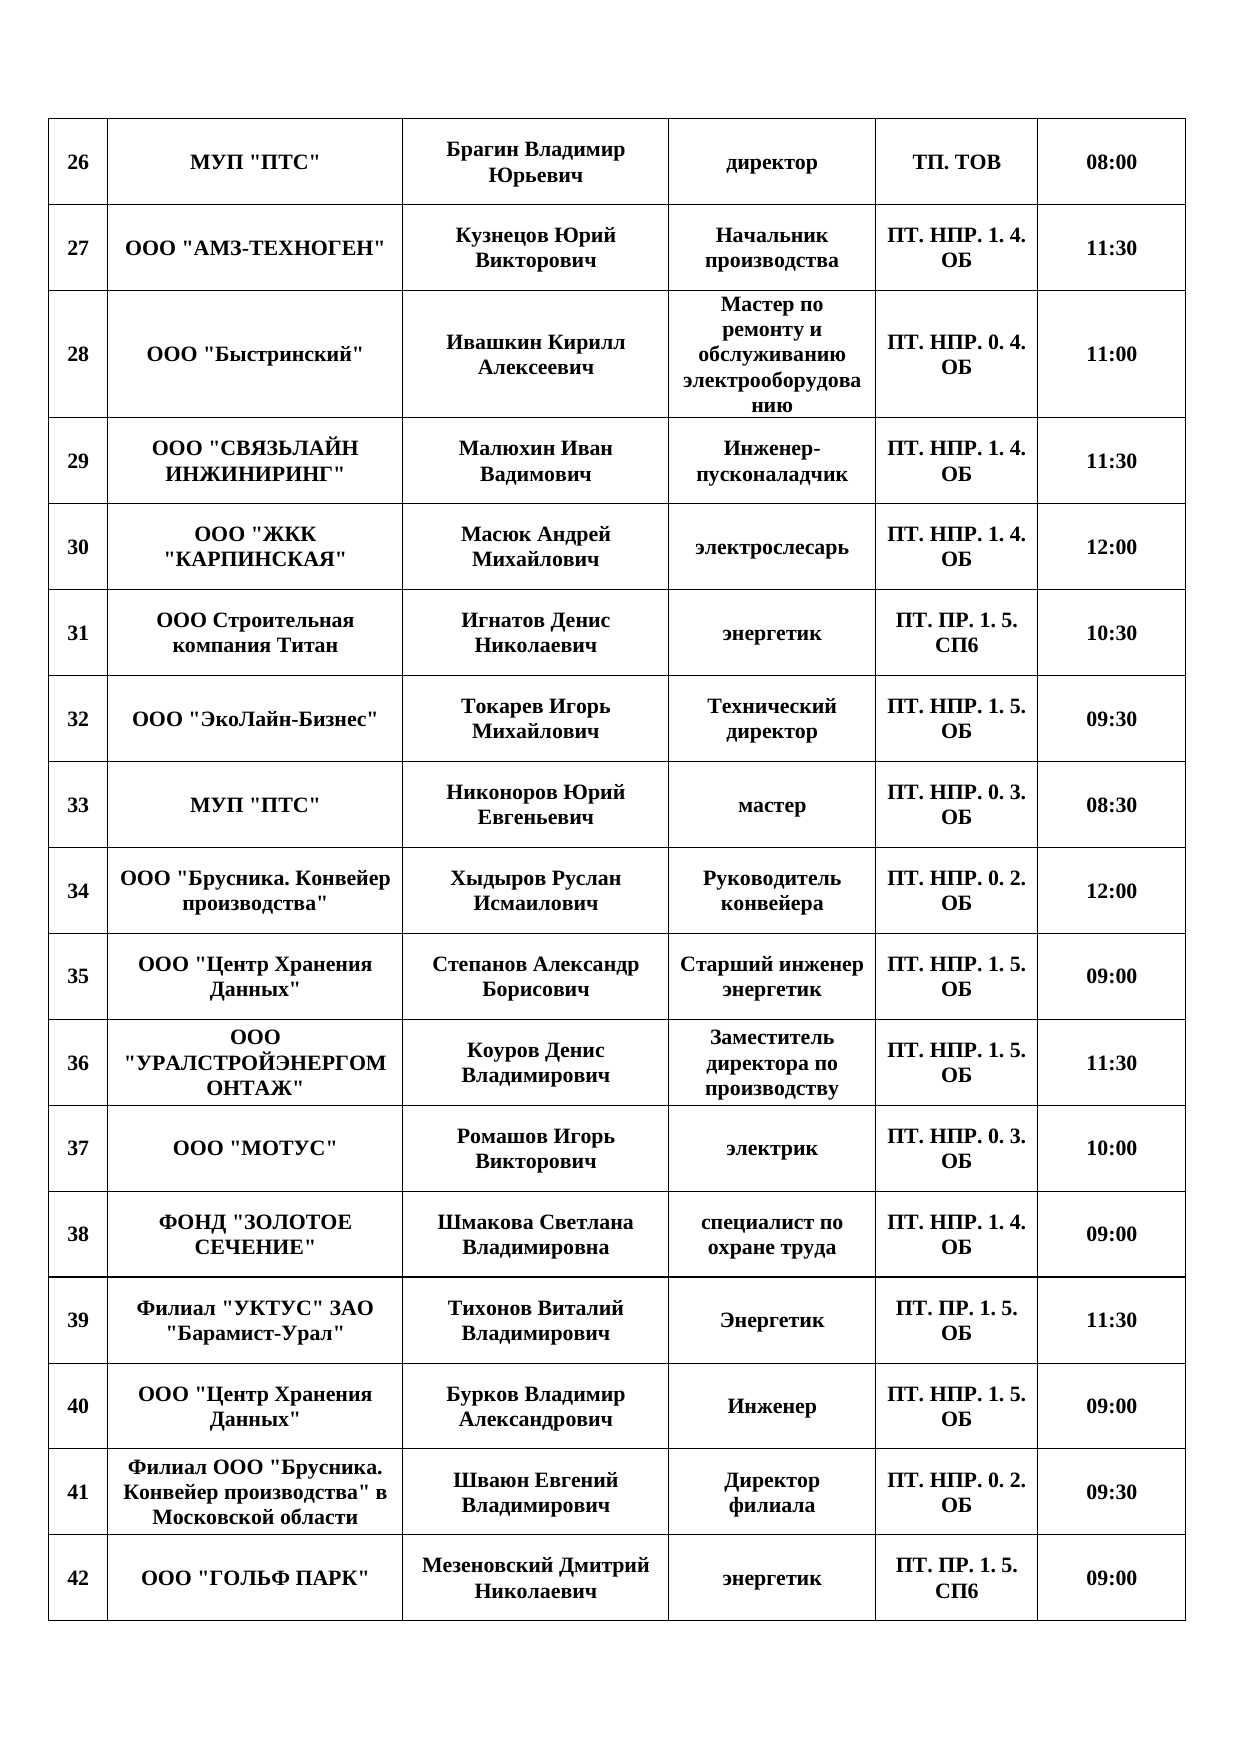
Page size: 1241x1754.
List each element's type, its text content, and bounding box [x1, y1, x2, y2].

table_cell Малюхин Иван Вадимович [403, 418, 668, 503]
table_cell 36 [49, 1020, 107, 1104]
table_cell энергетик [669, 590, 875, 675]
table_cell 42 [49, 1535, 107, 1620]
table_cell 12:00 [1038, 848, 1185, 933]
table_cell Степанов Александр Борисович [403, 934, 668, 1019]
table_cell ПТ. НПР. 1. 5. ОБ [876, 1364, 1037, 1448]
table_cell Никоноров Юрий Евгеньевич [403, 762, 668, 847]
table_cell ПТ. НПР. 0. 3. ОБ [876, 1106, 1037, 1191]
table_cell 35 [49, 934, 107, 1019]
table_cell ООО "ЭкоЛайн-Бизнес" [108, 676, 402, 761]
table_cell Шмакова Светлана Владимировна [403, 1192, 668, 1276]
table_cell 11:00 [1038, 291, 1185, 417]
table_cell 33 [49, 762, 107, 847]
table_cell Тихонов Виталий Владимирович [403, 1278, 668, 1362]
table_cell ООО "УРАЛСТРОЙЭНЕРГОМОНТАЖ" [108, 1020, 402, 1104]
table_cell Ромашов Игорь Викторович [403, 1106, 668, 1191]
table_cell 10:30 [1038, 590, 1185, 675]
table_cell 11:30 [1038, 1278, 1185, 1362]
table_cell Мастер по ремонту и обслуживанию электрооборудованию [669, 291, 875, 417]
table_cell Директор филиала [669, 1449, 875, 1534]
table_cell Начальник производства [669, 205, 875, 290]
table_cell Инженер-пусконаладчик [669, 418, 875, 503]
table_cell МУП "ПТС" [108, 119, 402, 204]
table_cell Токарев Игорь Михайлович [403, 676, 668, 761]
table_cell 31 [49, 590, 107, 675]
table_cell Мезеновский Дмитрий Николаевич [403, 1535, 668, 1620]
table_cell 08:00 [1038, 119, 1185, 204]
table_cell ООО Строительная компания Титан [108, 590, 402, 675]
table_cell ПТ. НПР. 1. 4. ОБ [876, 1192, 1037, 1276]
table_cell Энергетик [669, 1278, 875, 1362]
table_cell 11:30 [1038, 1020, 1185, 1104]
table_cell Филиал "УКТУС" ЗАО "Барамист-Урал" [108, 1278, 402, 1362]
table_cell 11:30 [1038, 418, 1185, 503]
table_cell Кузнецов Юрий Викторович [403, 205, 668, 290]
table_cell 29 [49, 418, 107, 503]
table_cell ПТ. НПР. 0. 2. ОБ [876, 1449, 1037, 1534]
table_cell 09:00 [1038, 1535, 1185, 1620]
table_cell 26 [49, 119, 107, 204]
table_cell 37 [49, 1106, 107, 1191]
table_cell ПТ. НПР. 1. 4. ОБ [876, 504, 1037, 589]
table_cell Бурков Владимир Александрович [403, 1364, 668, 1448]
table_cell 09:30 [1038, 1449, 1185, 1534]
table_cell Руководитель конвейера [669, 848, 875, 933]
table_cell 39 [49, 1278, 107, 1362]
table_cell ООО "МОТУС" [108, 1106, 402, 1191]
table_cell Коуров Денис Владимирович [403, 1020, 668, 1104]
table_cell ПТ. ПР. 1. 5. СП6 [876, 590, 1037, 675]
table_cell ООО "СВЯЗЬЛАЙН ИНЖИНИРИНГ" [108, 418, 402, 503]
table_cell ООО "ГОЛЬФ ПАРК" [108, 1535, 402, 1620]
table_cell Технический директор [669, 676, 875, 761]
table_cell ПТ. ПР. 1. 5. СП6 [876, 1535, 1037, 1620]
table_cell ПТ. ПР. 1. 5. ОБ [876, 1278, 1037, 1362]
table_cell Шваюн Евгений Владимирович [403, 1449, 668, 1534]
table_cell ФОНД "ЗОЛОТОЕ СЕЧЕНИЕ" [108, 1192, 402, 1276]
table_cell ПТ. НПР. 0. 3. ОБ [876, 762, 1037, 847]
table_cell Брагин Владимир Юрьевич [403, 119, 668, 204]
table_cell 28 [49, 291, 107, 417]
table_cell 32 [49, 676, 107, 761]
table_cell 38 [49, 1192, 107, 1276]
table_cell электрослесарь [669, 504, 875, 589]
table_cell ООО "Центр Хранения Данных" [108, 1364, 402, 1448]
table_cell мастер [669, 762, 875, 847]
table_cell 34 [49, 848, 107, 933]
table_cell ООО "Быстринский" [108, 291, 402, 417]
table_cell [108, 1449, 402, 1534]
table_cell Масюк Андрей Михайлович [403, 504, 668, 589]
table_cell ООО "Центр Хранения Данных" [108, 934, 402, 1019]
table_cell ООО "АМЗ-ТЕХНОГЕН" [108, 205, 402, 290]
table_cell 41 [49, 1449, 107, 1534]
table_cell Инженер [669, 1364, 875, 1448]
table_cell 27 [49, 205, 107, 290]
table_cell 08:30 [1038, 762, 1185, 847]
table_cell 10:00 [1038, 1106, 1185, 1191]
table_cell 40 [49, 1364, 107, 1448]
table_cell 30 [49, 504, 107, 589]
table_cell ПТ. НПР. 1. 5. ОБ [876, 676, 1037, 761]
table_cell директор [669, 119, 875, 204]
table_cell Хыдыров Руслан Исмаилович [403, 848, 668, 933]
table_cell ПТ. НПР. 1. 4. ОБ [876, 418, 1037, 503]
table_cell ПТ. НПР. 0. 2. ОБ [876, 848, 1037, 933]
table_cell Заместитель директора по производству [669, 1020, 875, 1104]
table_cell Игнатов Денис Николаевич [403, 590, 668, 675]
table_cell энергетик [669, 1535, 875, 1620]
table_cell Старший инженер энергетик [669, 934, 875, 1019]
table_cell Ивашкин Кирилл Алексеевич [403, 291, 668, 417]
table_cell ТП. ТОВ [876, 119, 1037, 204]
table_cell ООО "ЖКК "КАРПИНСКАЯ" [108, 504, 402, 589]
table_cell ООО "Брусника. Конвейер производства" [108, 848, 402, 933]
table_cell 09:30 [1038, 676, 1185, 761]
table_cell 11:30 [1038, 205, 1185, 290]
table_cell 09:00 [1038, 934, 1185, 1019]
table_cell ПТ. НПР. 1. 4. ОБ [876, 205, 1037, 290]
table_cell ПТ. НПР. 1. 5. ОБ [876, 934, 1037, 1019]
table_cell специалист по охране труда [669, 1192, 875, 1276]
table_cell ПТ. НПР. 0. 4. ОБ [876, 291, 1037, 417]
table_cell МУП "ПТС" [108, 762, 402, 847]
table_cell 12:00 [1038, 504, 1185, 589]
table_cell электрик [669, 1106, 875, 1191]
table_cell ПТ. НПР. 1. 5. ОБ [876, 1020, 1037, 1104]
table_cell 09:00 [1038, 1192, 1185, 1276]
table_cell 09:00 [1038, 1364, 1185, 1448]
